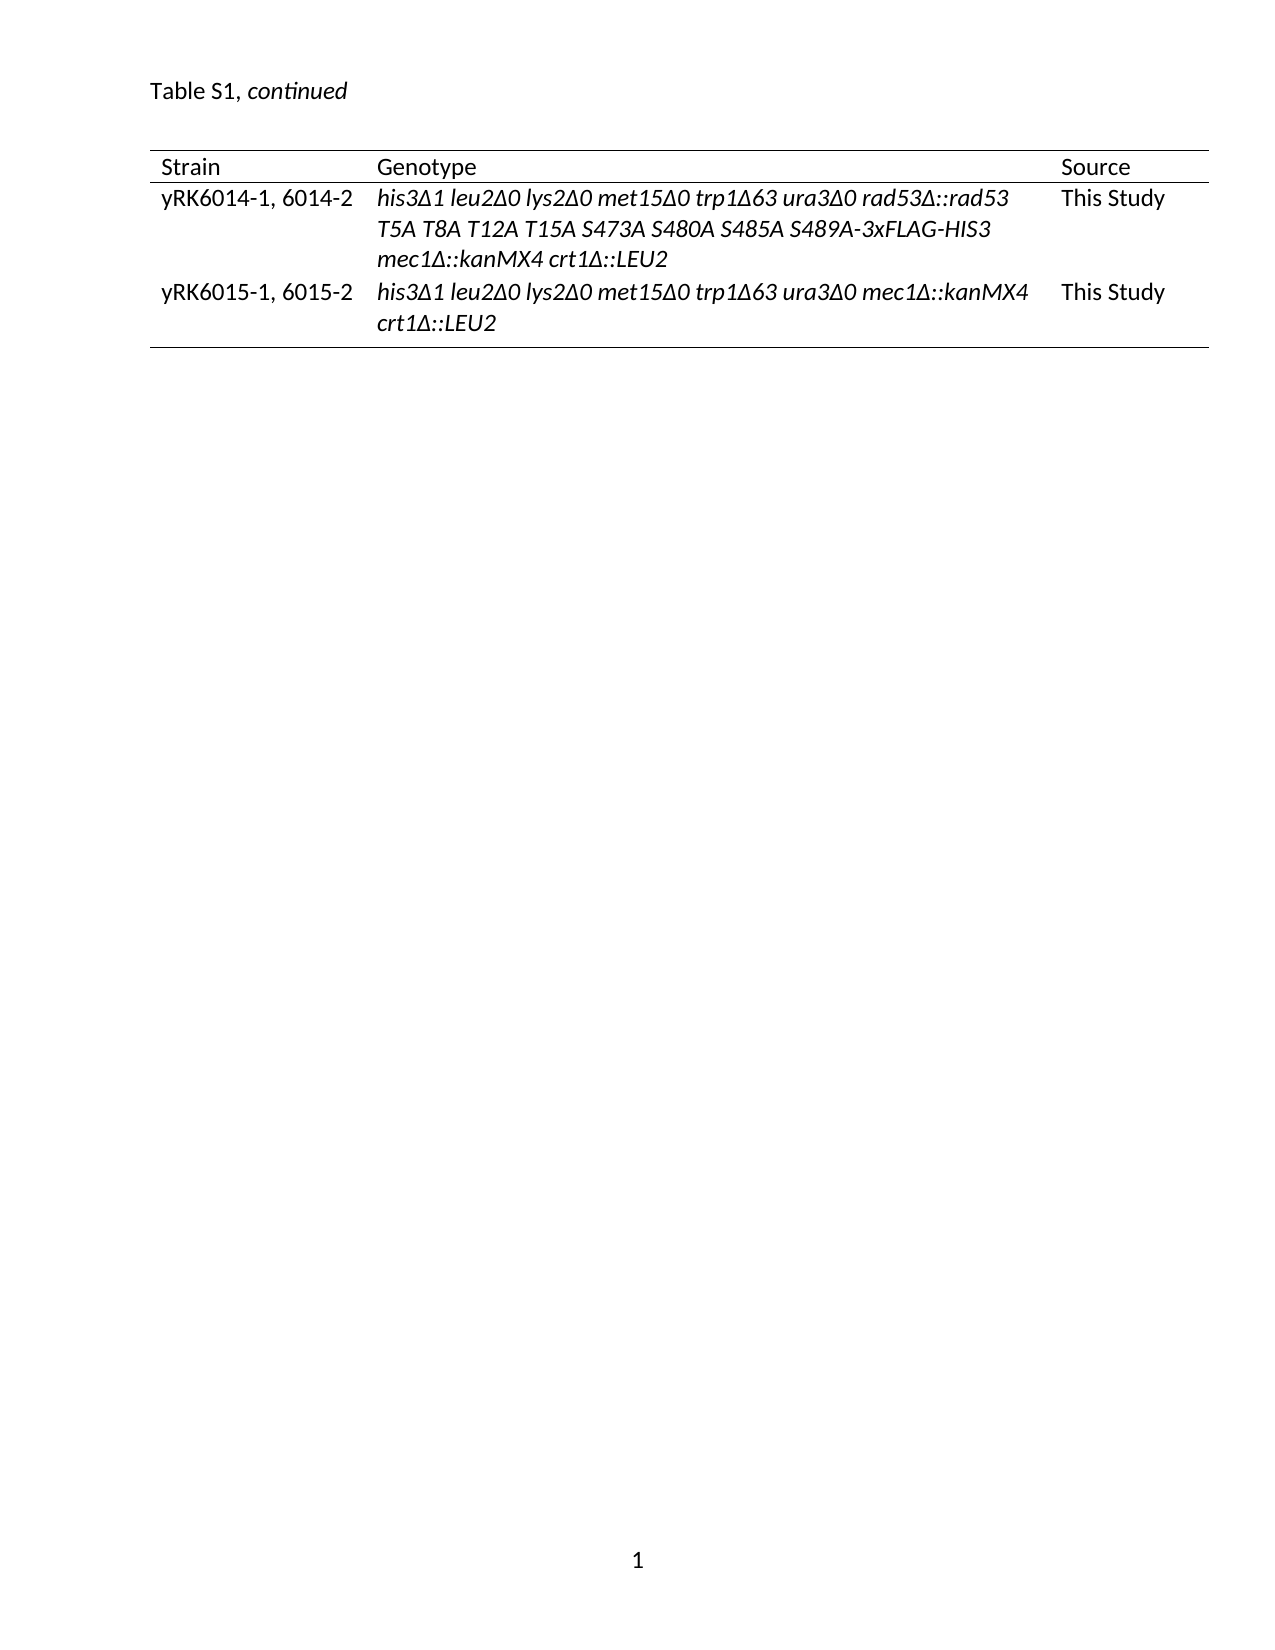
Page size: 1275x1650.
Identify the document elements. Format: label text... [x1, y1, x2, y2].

table_cell his3Δ1 leu2Δ0 lys2Δ0 met15Δ0 trp1Δ63 ura3Δ0 mec1∆::kanMX4 crt1∆::LEU2 [366, 276, 1050, 347]
table_cell yRK6015-1, 6015-2 [150, 276, 366, 347]
table_header Genotype [366, 151, 1050, 182]
table_cell This Study [1050, 276, 1209, 347]
table_header Source [1050, 151, 1209, 182]
table_cell his3Δ1 leu2Δ0 lys2Δ0 met15Δ0 trp1Δ63 ura3Δ0 rad53∆::rad53 T5A T8A T12A T15A S473A S480A S485A S489A-3xFLAG-HIS3 mec1∆::kanMX4 crt1∆::LEU2 [366, 183, 1050, 276]
table_header Strain [150, 151, 366, 182]
table_cell This Study [1050, 183, 1209, 276]
table_cell yRK6014-1, 6014-2 [150, 183, 366, 276]
